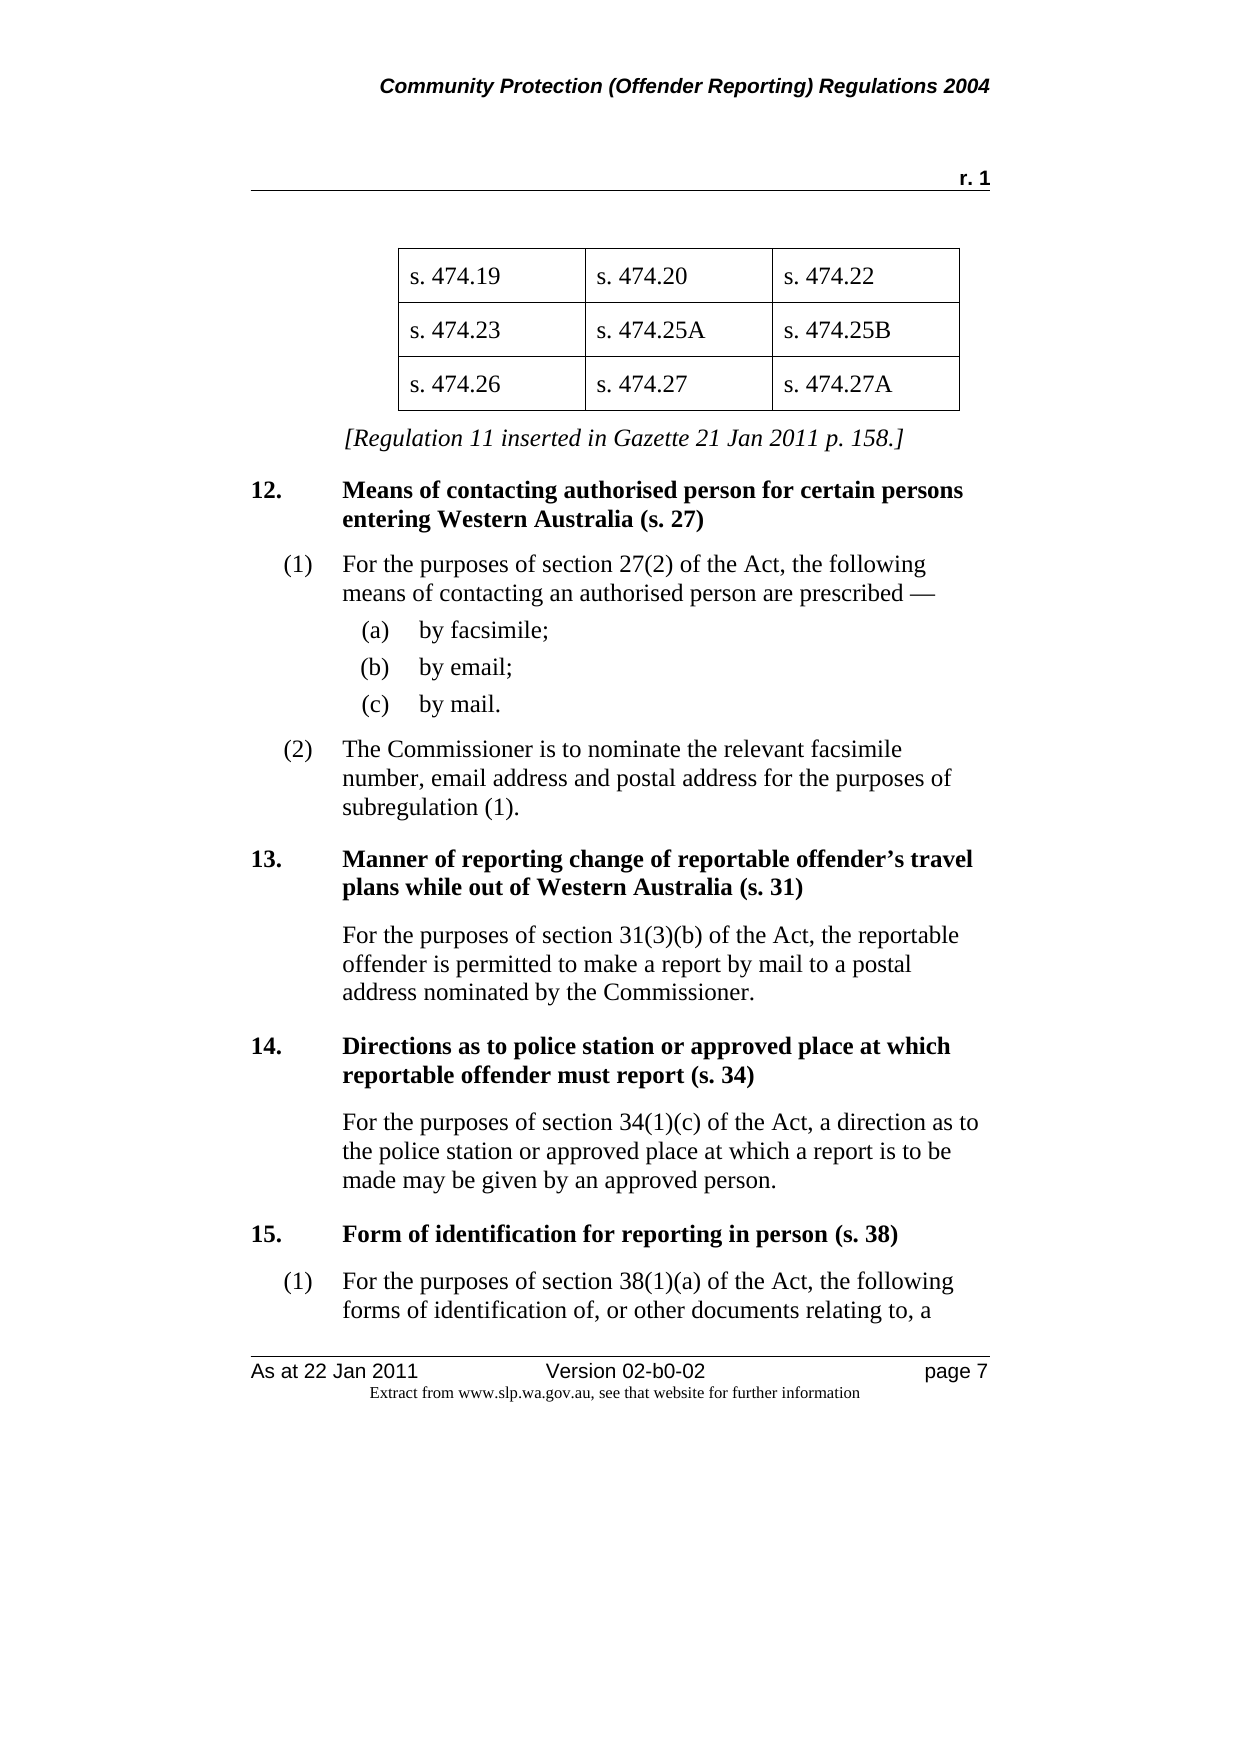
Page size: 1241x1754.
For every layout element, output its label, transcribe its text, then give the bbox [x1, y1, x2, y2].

text (1) For the purposes of section 27(2) of the Act, the following means of contacting an authorised person are prescribed — [251, 549, 990, 607]
table_cell s. 474.20 [586, 249, 772, 302]
table_cell s. 474.22 [773, 249, 959, 302]
text (b) by email; [251, 652, 990, 681]
table_cell s. 474.25A [586, 303, 772, 356]
text For the purposes of section 34(1)(c) of the Act, a direction as to the police station or approved place at which a report is to be made may be given by an approved person. [251, 1107, 990, 1194]
text (2) The Commissioner is to nominate the relevant facsimile number, email address and postal address for the purposes of subregulation (1). [251, 734, 990, 821]
subtitle 15. Form of identification for reporting in person (s. 38) [251, 1219, 990, 1247]
text (a) by facsimile; [251, 615, 990, 644]
subtitle 14. Directions as to police station or approved place at which reportable offender must report (s. 34) [251, 1031, 990, 1089]
text (c) by mail. [251, 689, 990, 718]
text For the purposes of section 31(3)(b) of the Act, the reportable offender is permitted to make a report by mail to a postal address nominated by the Commissioner. [251, 920, 990, 1006]
table_cell s. 474.27 [586, 357, 772, 410]
subtitle 12. Means of contacting authorised person for certain persons entering Western Australia (s. 27) [251, 475, 990, 532]
table_cell s. 474.25B [773, 303, 959, 356]
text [251, 1266, 990, 1324]
table_cell s. 474.23 [399, 303, 585, 356]
subtitle 13. Manner of reporting change of reportable offender’s travel plans while out of Western Australia (s. 31) [251, 844, 990, 901]
table_cell s. 474.27A [773, 357, 959, 410]
table_cell s. 474.26 [399, 357, 585, 410]
table_cell s. 474.19 [399, 249, 585, 302]
text [Regulation 11 inserted in Gazette 21 Jan 2011 p. 158.] [251, 423, 990, 452]
